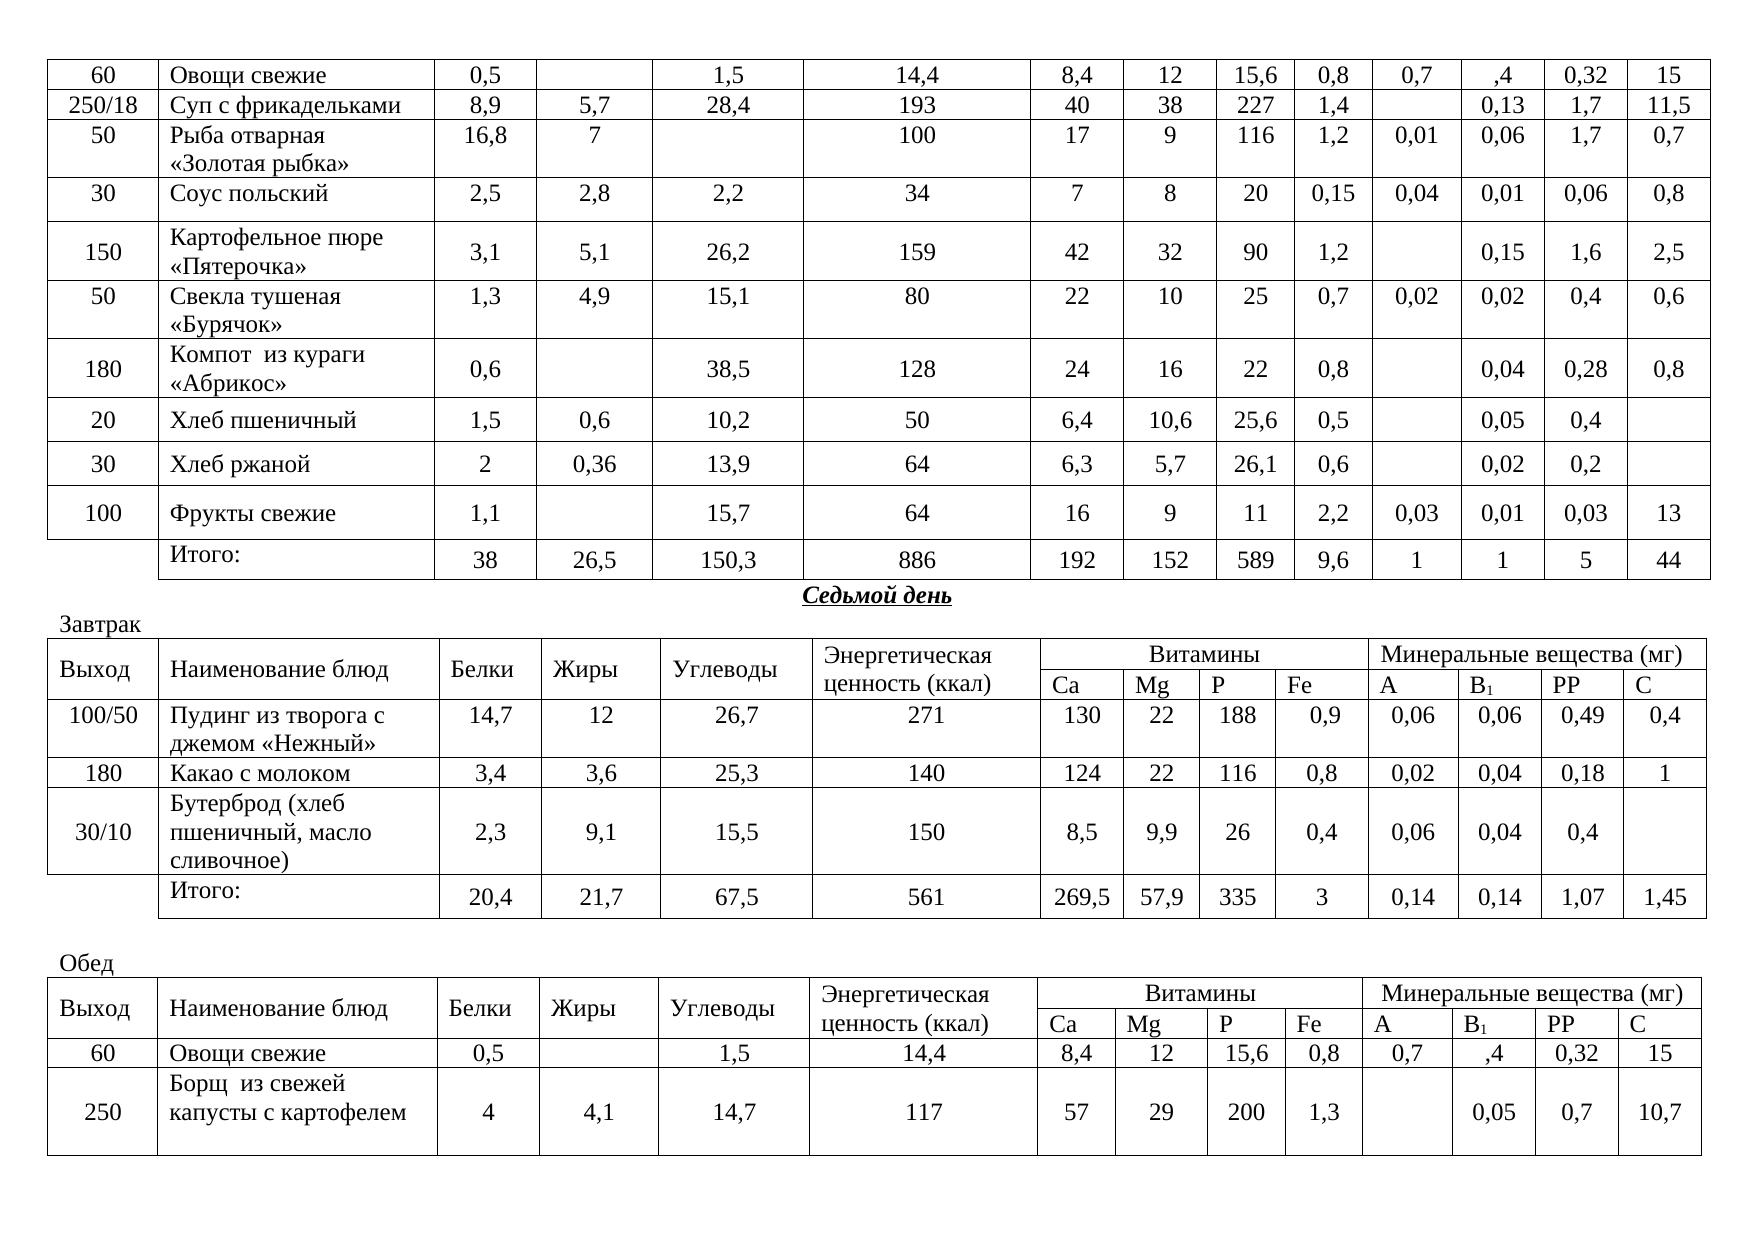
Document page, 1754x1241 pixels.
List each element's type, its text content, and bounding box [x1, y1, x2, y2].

table_cell 10 [1124, 281, 1216, 338]
table_cell 0,06 [1462, 120, 1544, 177]
table_cell 0,2 [1545, 442, 1627, 485]
table_cell 9,6 [1295, 540, 1372, 579]
table_cell 9 [1124, 486, 1216, 538]
table_cell 1,5 [653, 60, 803, 89]
table_header Жиры [540, 978, 658, 1037]
table_cell 24 [1031, 339, 1123, 397]
table_cell 29 [1116, 1068, 1207, 1154]
table_cell 9 [1124, 120, 1216, 177]
table_cell Mg [1116, 1009, 1207, 1037]
table_cell 28,4 [653, 90, 803, 119]
table_cell 26 [1200, 788, 1275, 874]
table_cell 22 [1124, 758, 1199, 787]
table_cell 16,8 [435, 120, 536, 177]
table_cell 1,7 [1545, 120, 1627, 177]
table_cell 8,4 [1031, 60, 1123, 89]
table_cell 34 [804, 178, 1030, 221]
table_cell 0,01 [1462, 486, 1544, 538]
table_cell 0,4 [1545, 281, 1627, 338]
table_cell 2,2 [1295, 486, 1372, 538]
table_cell 6,4 [1031, 398, 1123, 441]
table_cell 193 [804, 90, 1030, 119]
table_cell 0,28 [1545, 339, 1627, 397]
table_cell 14,7 [659, 1068, 809, 1154]
table_cell 50 [48, 281, 158, 338]
table_cell Fe [1276, 670, 1368, 699]
table_cell С [1624, 670, 1706, 699]
table_header Витамины [1038, 978, 1362, 1008]
table_cell 90 [1217, 222, 1294, 280]
table_cell 0,7 [1628, 120, 1710, 177]
table_header Наименование блюд [158, 978, 437, 1037]
table_header Витамины [1041, 639, 1368, 669]
table_cell 0,13 [1462, 90, 1544, 119]
table_cell 124 [1041, 758, 1123, 787]
table_cell 17 [1031, 120, 1123, 177]
table_cell 4,9 [537, 281, 652, 338]
table_cell 250 [48, 1068, 157, 1154]
table_header Выход [48, 639, 158, 699]
table_cell Итого: [159, 540, 434, 579]
table_cell 0,02 [1462, 281, 1544, 338]
table_cell 0,5 [438, 1039, 539, 1067]
table_cell 15,7 [653, 486, 803, 538]
table_cell 15 [1619, 1039, 1701, 1067]
table_cell 886 [804, 540, 1030, 579]
table_cell 0,8 [1295, 60, 1372, 89]
table_cell 2,2 [653, 178, 803, 221]
table_cell 271 [813, 700, 1040, 757]
table_cell 4,1 [540, 1068, 658, 1154]
table_cell 1,2 [1295, 120, 1372, 177]
table_cell 0,4 [1276, 788, 1368, 874]
table_cell 21,7 [542, 875, 660, 918]
table_cell 200 [1208, 1068, 1285, 1154]
table_cell 100 [48, 486, 158, 538]
table_cell 1,3 [435, 281, 536, 338]
table_cell Картофельное пюре «Пятерочка» [159, 222, 434, 280]
table_cell 60 [48, 60, 158, 89]
table_cell 0,18 [1542, 758, 1623, 787]
table_cell 40 [1031, 90, 1123, 119]
table_cell 1,2 [1295, 222, 1372, 280]
table_cell [1628, 398, 1710, 441]
table_cell 30 [48, 178, 158, 221]
table_cell 561 [813, 875, 1040, 918]
table_cell 7 [1031, 178, 1123, 221]
table_header Энергетическая ценность (ккал) [810, 978, 1037, 1037]
table_cell РР [1536, 1009, 1618, 1037]
table_cell 335 [1200, 875, 1275, 918]
table_cell 12 [542, 700, 660, 757]
table_cell [1628, 442, 1710, 485]
table_cell [1373, 398, 1461, 441]
table_cell 1,07 [1542, 875, 1623, 918]
table_header Углеводы [661, 639, 812, 699]
table_cell 250/18 [48, 90, 158, 119]
table_cell 0,15 [1462, 222, 1544, 280]
table_cell 188 [1200, 700, 1275, 757]
table_cell 0,49 [1542, 700, 1623, 757]
table_cell 5,7 [537, 90, 652, 119]
table_cell 3,6 [542, 758, 660, 787]
table_cell 0,8 [1286, 1039, 1362, 1067]
table_cell 20 [48, 398, 158, 441]
table_cell 1 [1624, 758, 1706, 787]
table_cell 8,9 [435, 90, 536, 119]
table_cell 13 [1628, 486, 1710, 538]
table_cell 15,6 [1217, 60, 1294, 89]
table_cell 8 [1124, 178, 1216, 221]
table_header Минеральные вещества (мг) [1369, 639, 1706, 669]
table_cell 13,9 [653, 442, 803, 485]
table_cell 26,1 [1217, 442, 1294, 485]
table_cell 0,15 [1295, 178, 1372, 221]
table_cell 26,2 [653, 222, 803, 280]
table_cell 67,5 [661, 875, 812, 918]
table_cell В1 [1453, 1009, 1535, 1037]
table_cell 15 [1628, 60, 1710, 89]
table_cell 11,5 [1628, 90, 1710, 119]
table_cell 0,5 [435, 60, 536, 89]
table_cell 25,6 [1217, 398, 1294, 441]
table_cell 0,06 [1459, 700, 1541, 757]
table_cell Рыба отварная «Золотая рыбка» [159, 120, 434, 177]
table_cell 3,4 [440, 758, 541, 787]
table_cell 15,6 [1208, 1039, 1285, 1067]
table_cell P [1200, 670, 1275, 699]
table_cell 3,1 [435, 222, 536, 280]
table_cell [1363, 1068, 1452, 1154]
table_cell 2,3 [440, 788, 541, 874]
table_cell 0,32 [1536, 1039, 1618, 1067]
table_cell 5,7 [1124, 442, 1216, 485]
table_cell 3 [1276, 875, 1368, 918]
table_cell 80 [804, 281, 1030, 338]
table_cell Какао с молоком [159, 758, 439, 787]
table_cell Пудинг из творога с джемом «Нежный» [159, 700, 439, 757]
table_cell 0,32 [1545, 60, 1627, 89]
table_cell 30/10 [48, 788, 158, 874]
table_cell 269,5 [1041, 875, 1123, 918]
table_cell 8,5 [1041, 788, 1123, 874]
table_cell 0,6 [537, 398, 652, 441]
table_cell [537, 486, 652, 538]
table_cell [1373, 442, 1461, 485]
table_cell 0,06 [1545, 178, 1627, 221]
table_cell 57,9 [1124, 875, 1199, 918]
table_cell 42 [1031, 222, 1123, 280]
table_cell 0,7 [1536, 1068, 1618, 1154]
table_cell 589 [1217, 540, 1294, 579]
table_cell 12 [1124, 60, 1216, 89]
table_cell 4 [438, 1068, 539, 1154]
table_cell 152 [1124, 540, 1216, 579]
table_cell 0,03 [1373, 486, 1461, 538]
table_cell 2,5 [1628, 222, 1710, 280]
table_cell Овощи свежие [158, 1039, 437, 1067]
table_cell 0,05 [1462, 398, 1544, 441]
table_cell 22 [1124, 700, 1199, 757]
table_cell 22 [1217, 339, 1294, 397]
table_cell 20 [1217, 178, 1294, 221]
table_cell 100/50 [48, 700, 158, 757]
table_cell Соус польский [159, 178, 434, 221]
table_cell 22 [1031, 281, 1123, 338]
table_cell 0,06 [1369, 700, 1458, 757]
table_cell 180 [48, 758, 158, 787]
text Седьмой день [59, 580, 1695, 609]
table_cell 0,4 [1624, 700, 1706, 757]
table_cell 1,6 [1545, 222, 1627, 280]
table_cell 15,1 [653, 281, 803, 338]
table_cell 25,3 [661, 758, 812, 787]
table_cell Суп с фрикадельками [159, 90, 434, 119]
table_header Минеральные вещества (мг) [1363, 978, 1701, 1008]
table_cell 0,5 [1295, 398, 1372, 441]
table_cell А [1369, 670, 1458, 699]
table_cell 0,14 [1459, 875, 1541, 918]
table_cell 1,7 [1545, 90, 1627, 119]
table_cell 12 [1116, 1039, 1207, 1067]
table_cell 9,9 [1124, 788, 1199, 874]
table_cell [48, 875, 158, 918]
table_cell 0,6 [1295, 442, 1372, 485]
table_cell Хлеб ржаной [159, 442, 434, 485]
table_cell [1373, 90, 1461, 119]
table_cell 16 [1124, 339, 1216, 397]
table_cell 7 [537, 120, 652, 177]
table_cell 2 [435, 442, 536, 485]
table_cell 130 [1041, 700, 1123, 757]
table_cell 0,4 [1545, 398, 1627, 441]
table_cell 38,5 [653, 339, 803, 397]
table_cell 0,03 [1545, 486, 1627, 538]
table_cell Fe [1286, 1009, 1362, 1037]
table_cell 50 [48, 120, 158, 177]
table_cell 1,5 [435, 398, 536, 441]
table_cell [537, 339, 652, 397]
table_cell 227 [1217, 90, 1294, 119]
table_cell РР [1542, 670, 1623, 699]
table_cell 57 [1038, 1068, 1115, 1154]
table_header Белки [440, 639, 541, 699]
table_cell 9,1 [542, 788, 660, 874]
table_cell А [1363, 1009, 1452, 1037]
table_cell ,4 [1453, 1039, 1535, 1067]
table_cell 150 [813, 788, 1040, 874]
table_cell 38 [435, 540, 536, 579]
table_cell 1 [1462, 540, 1544, 579]
table_cell Свекла тушеная «Бурячок» [159, 281, 434, 338]
table_cell 0,8 [1628, 339, 1710, 397]
table_cell [1624, 788, 1706, 874]
table_cell 0,4 [1542, 788, 1623, 874]
table_cell Са [1041, 670, 1123, 699]
table_cell 0,04 [1373, 178, 1461, 221]
table_cell 64 [804, 486, 1030, 538]
table_cell 1,45 [1624, 875, 1706, 918]
table_cell [1373, 222, 1461, 280]
table_cell 0,02 [1462, 442, 1544, 485]
table_cell 0,6 [435, 339, 536, 397]
table_cell 6,3 [1031, 442, 1123, 485]
table_cell 0,7 [1363, 1039, 1452, 1067]
table_cell P [1208, 1009, 1285, 1037]
table_cell Итого: [159, 875, 439, 918]
table_cell 8,4 [1038, 1039, 1115, 1067]
text Завтрак [59, 609, 1695, 637]
table_cell С [1619, 1009, 1701, 1037]
table_cell 0,01 [1462, 178, 1544, 221]
table_cell 0,02 [1373, 281, 1461, 338]
table_cell 44 [1628, 540, 1710, 579]
table_cell 5 [1545, 540, 1627, 579]
table_header Выход [48, 978, 157, 1037]
table_header Наименование блюд [159, 639, 439, 699]
table_header Белки [438, 978, 539, 1037]
table_cell Борщ из свежей капусты с картофелем [158, 1068, 437, 1154]
table_cell 2,8 [537, 178, 652, 221]
table_cell 180 [48, 339, 158, 397]
table_cell 14,4 [810, 1039, 1037, 1067]
table_cell 15,5 [661, 788, 812, 874]
table_cell 2,5 [435, 178, 536, 221]
table_cell Компот из кураги «Абрикос» [159, 339, 434, 397]
table_cell 0,06 [1369, 788, 1458, 874]
table_cell 192 [1031, 540, 1123, 579]
table_cell Mg [1124, 670, 1199, 699]
table_cell [1373, 339, 1461, 397]
table_cell [540, 1039, 658, 1067]
table_cell 0,05 [1453, 1068, 1535, 1154]
table_cell 1,1 [435, 486, 536, 538]
table_cell 26,7 [661, 700, 812, 757]
table_cell 0,04 [1462, 339, 1544, 397]
table_cell 0,9 [1276, 700, 1368, 757]
table_cell 10,2 [653, 398, 803, 441]
table_cell 50 [804, 398, 1030, 441]
table_cell 0,14 [1369, 875, 1458, 918]
table_cell 14,4 [804, 60, 1030, 89]
table_cell Овощи свежие [159, 60, 434, 89]
table_cell Хлеб пшеничный [159, 398, 434, 441]
table_cell 60 [48, 1039, 157, 1067]
table_cell 1,3 [1286, 1068, 1362, 1154]
table_header Жиры [542, 639, 660, 699]
table_cell [653, 120, 803, 177]
table_cell 1,4 [1295, 90, 1372, 119]
table_cell 128 [804, 339, 1030, 397]
table_cell 117 [810, 1068, 1037, 1154]
table_cell 16 [1031, 486, 1123, 538]
table_cell 116 [1200, 758, 1275, 787]
table_cell [537, 60, 652, 89]
table_cell 0,04 [1459, 788, 1541, 874]
table_cell 0,8 [1628, 178, 1710, 221]
table_cell 10,6 [1124, 398, 1216, 441]
table_cell 100 [804, 120, 1030, 177]
table_cell 159 [804, 222, 1030, 280]
table_cell 0,8 [1295, 339, 1372, 397]
table_cell 0,6 [1628, 281, 1710, 338]
table_cell 0,8 [1276, 758, 1368, 787]
table_cell 30 [48, 442, 158, 485]
table_cell 0,7 [1373, 60, 1461, 89]
table_cell 0,02 [1369, 758, 1458, 787]
table_cell 20,4 [440, 875, 541, 918]
table_cell 25 [1217, 281, 1294, 338]
table_cell 0,01 [1373, 120, 1461, 177]
table_cell 32 [1124, 222, 1216, 280]
table_cell 11 [1217, 486, 1294, 538]
table_header Углеводы [659, 978, 809, 1037]
table_cell Бутерброд (хлеб пшеничный, масло сливочное) [159, 788, 439, 874]
table_cell 38 [1124, 90, 1216, 119]
table_cell 64 [804, 442, 1030, 485]
table_cell 140 [813, 758, 1040, 787]
table_cell Фрукты свежие [159, 486, 434, 538]
table_cell 26,5 [537, 540, 652, 579]
table_cell 0,04 [1459, 758, 1541, 787]
table_cell В1 [1459, 670, 1541, 699]
table_cell 116 [1217, 120, 1294, 177]
table_cell ,4 [1462, 60, 1544, 89]
table_cell 10,7 [1619, 1068, 1701, 1154]
table_cell [48, 540, 158, 579]
text Обед [59, 948, 1695, 977]
table_cell 0,7 [1295, 281, 1372, 338]
table_cell 5,1 [537, 222, 652, 280]
table_cell 1 [1373, 540, 1461, 579]
table_cell 150,3 [653, 540, 803, 579]
table_cell 0,36 [537, 442, 652, 485]
table_cell 14,7 [440, 700, 541, 757]
table_header Энергетическая ценность (ккал) [813, 639, 1040, 699]
table_cell 1,5 [659, 1039, 809, 1067]
table_cell 150 [48, 222, 158, 280]
table_cell Са [1038, 1009, 1115, 1037]
